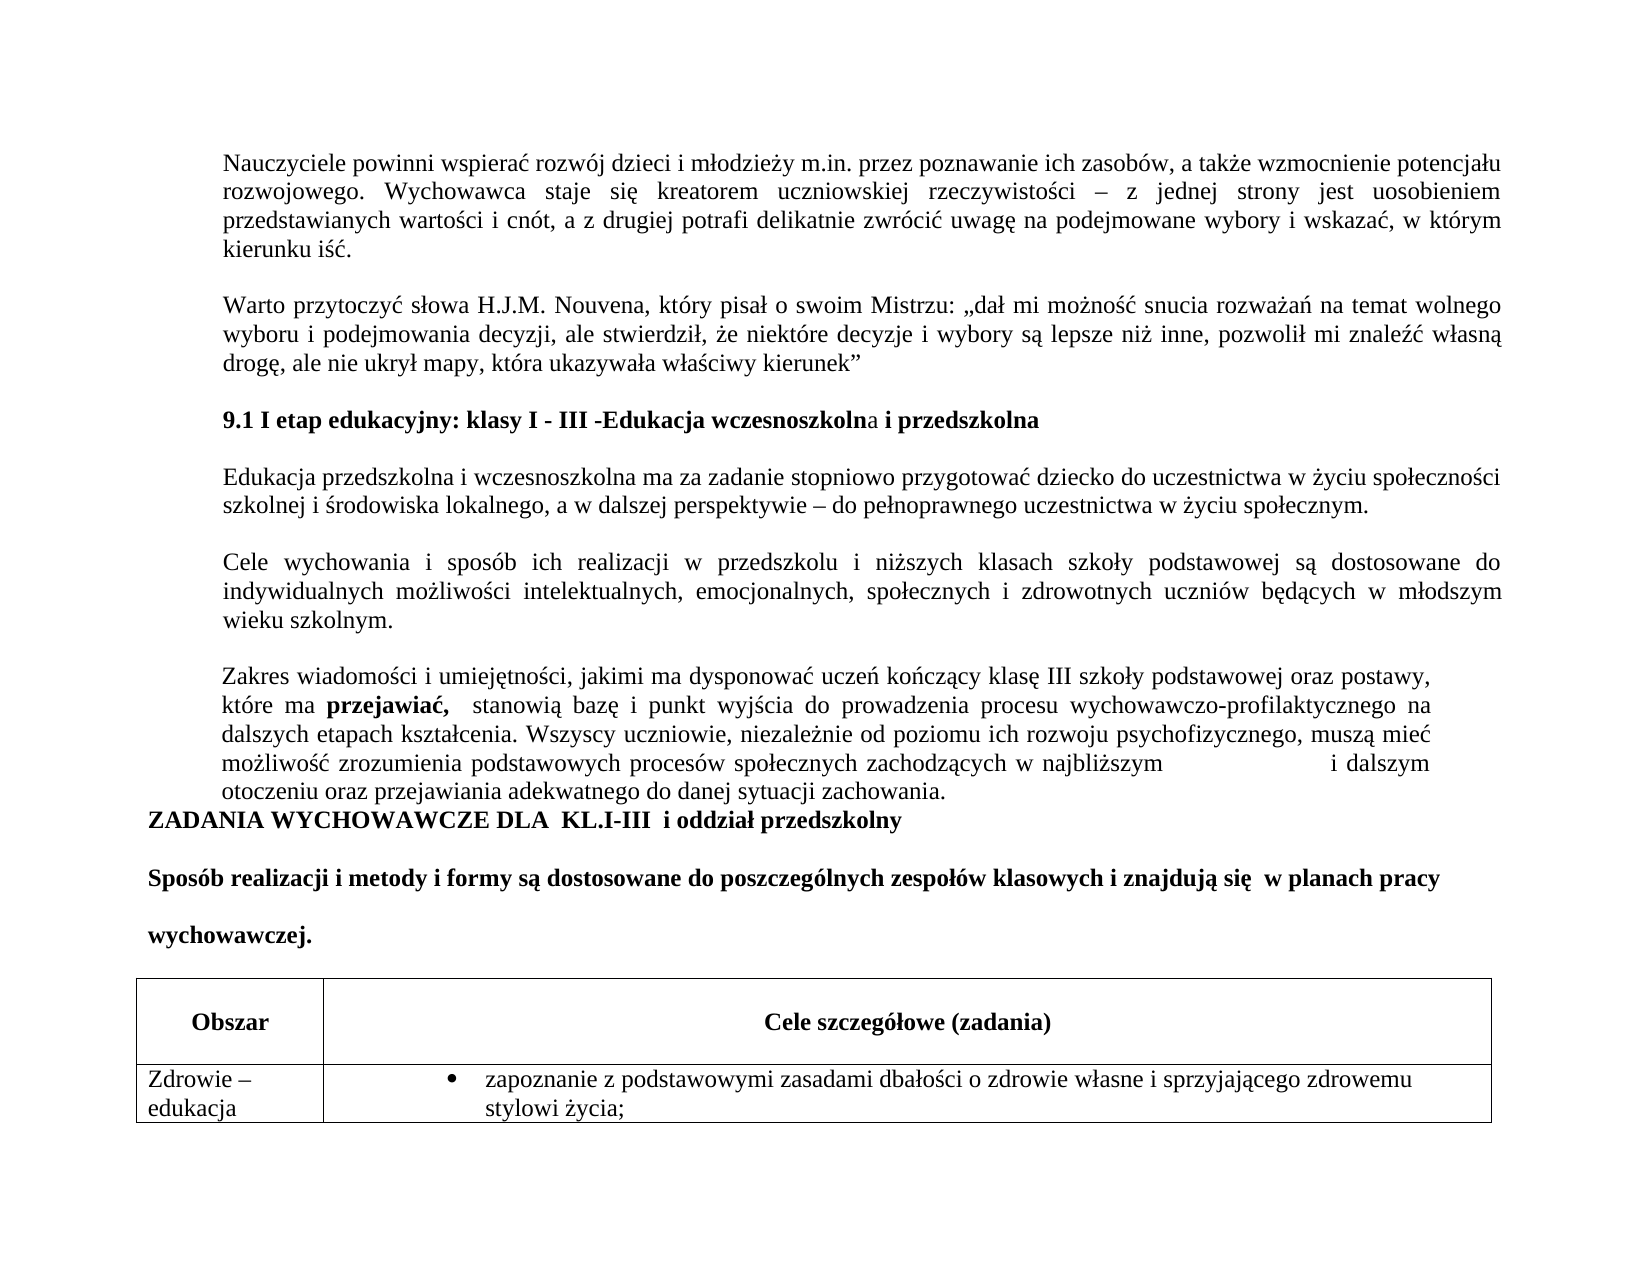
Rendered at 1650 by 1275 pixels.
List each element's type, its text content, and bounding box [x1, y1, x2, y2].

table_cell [137, 1065, 323, 1122]
text Nauczyciele powinni wspierać rozwój dzieci i młodzieży m.in. przez poznawanie ich zasobów, a także wzmocnienie potencjału rozwojowego. Wychowawca staje się kreatorem uczniowskiej rzeczywistości – z jednej strony jest uosobieniem przedstawianych wartości i cnót, a z drugiej potrafi delikatnie zwrócić uwagę na podejmowane wybory i wskazać, w którym kierunku iść. [223, 148, 1502, 263]
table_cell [324, 1065, 1491, 1122]
text Cele wychowania i sposób ich realizacji w przedszkolu i niższych klasach szkoły podstawowej są dostosowane do indywidualnych możliwości intelektualnych, emocjonalnych, społecznych i zdrowotnych uczniów będących w młodszym wieku szkolnym. [223, 547, 1502, 633]
text Sposób realizacji i metody i formy są dostosowane do poszczególnych zespołów klasowych i znajdują się w planach pracy wychowawczej. [148, 863, 1502, 949]
table_header Cele szczegółowe (zadania) [324, 979, 1491, 1063]
text Zakres wiadomości i umiejętności, jakimi ma dysponować uczeń kończący klasę III szkoły podstawowej oraz postawy, które ma przejawiać, stanowią bazę i punkt wyjścia do prowadzenia procesu wychowawczo-profilaktycznego na dalszych etapach kształcenia. Wszyscy uczniowie, niezależnie od poziomu ich rozwoju psychofizycznego, muszą mieć możliwość zrozumienia podstawowych procesów społecznych zachodzących w najbliższym i dalszym otoczeniu oraz przejawiania adekwatnego do danej sytuacji zachowania. [218, 661, 1432, 805]
text 9.1 I etap edukacyjny: klasy I - III -Edukacja wczesnoszkolna i przedszkolna [223, 405, 1502, 434]
text ZADANIA WYCHOWAWCZE DLA KL.I-III i oddział przedszkolny [148, 805, 1447, 834]
table_header Obszar [137, 979, 323, 1063]
text Edukacja przedszkolna i wczesnoszkolna ma za zadanie stopniowo przygotować dziecko do uczestnictwa w życiu społeczności szkolnej i środowiska lokalnego, a w dalszej perspektywie – do pełnoprawnego uczestnictwa w życiu społecznym. [223, 462, 1502, 519]
text Warto przytoczyć słowa H.J.M. Nouvena, który pisał o swoim Mistrzu: „dał mi możność snucia rozważań na temat wolnego wyboru i podejmowania decyzji, ale stwierdził, że niektóre decyzje i wybory są lepsze niż inne, pozwolił mi znaleźć własną drogę, ale nie ukrył mapy, która ukazywała właściwy kierunek” [223, 291, 1502, 377]
